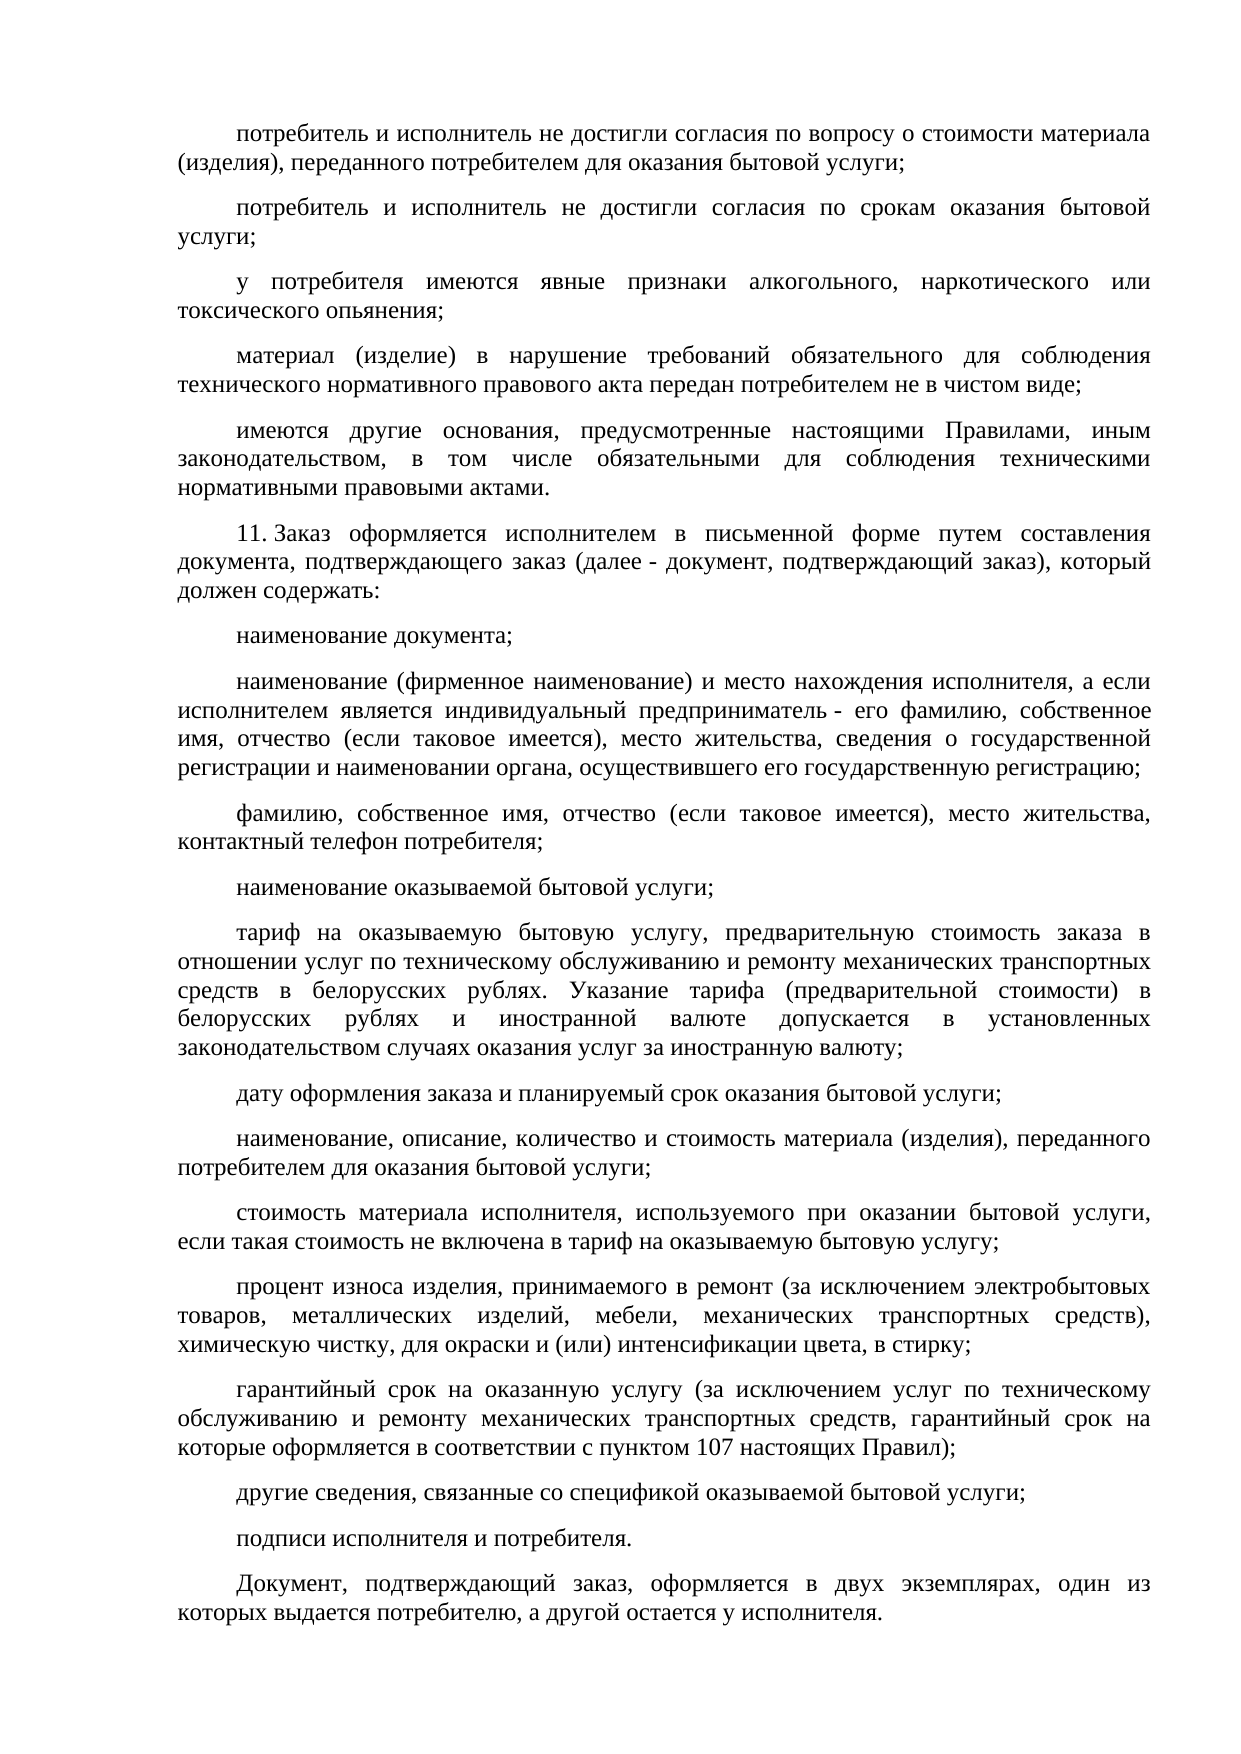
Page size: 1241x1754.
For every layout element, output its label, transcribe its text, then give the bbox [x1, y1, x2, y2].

text наименование оказываемой бытовой услуги; [177, 872, 1152, 901]
text стоимость материала исполнителя, используемого при оказании бытовой услуги, если такая стоимость не включена в тариф на оказываемую бытовую услугу; [177, 1197, 1152, 1255]
text подписи исполнителя и потребителя. [177, 1523, 1152, 1551]
text потребитель и исполнитель не достигли согласия по срокам оказания бытовой услуги; [177, 192, 1152, 250]
text Документ, подтверждающий заказ, оформляется в двух экземплярах, один из которых выдается потребителю, а другой остается у исполнителя. [177, 1568, 1152, 1626]
text фамилию, собственное имя, отчество (если таковое имеется), место жительства, контактный телефон потребителя; [177, 798, 1152, 855]
text у потребителя имеются явные признаки алкогольного, наркотического или токсического опьянения; [177, 266, 1152, 324]
text материал (изделие) в нарушение требований обязательного для соблюдения технического нормативного правового акта передан потребителем не в чистом виде; [177, 341, 1152, 398]
text потребитель и исполнитель не достигли согласия по вопросу о стоимости материала (изделия), переданного потребителем для оказания бытовой услуги; [177, 118, 1152, 176]
text наименование (фирменное наименование) и место нахождения исполнителя, а если исполнителем является индивидуальный предприниматель - его фамилию, собственное имя, отчество (если таковое имеется), место жительства, сведения о государственной регистрации и наименовании органа, осуществившего его государственную регистрацию; [177, 666, 1152, 781]
text имеются другие основания, предусмотренные настоящими Правилами, иным законодательством, в том числе обязательными для соблюдения техническими нормативными правовыми актами. [177, 415, 1152, 501]
text наименование, описание, количество и стоимость материала (изделия), переданного потребителем для оказания бытовой услуги; [177, 1123, 1152, 1181]
text гарантийный срок на оказанную услугу (за исключением услуг по техническому обслуживанию и ремонту механических транспортных средств, гарантийный срок на которые оформляется в соответствии с пунктом 107 настоящих Правил); [177, 1374, 1152, 1461]
text другие сведения, связанные со спецификой оказываемой бытовой услуги; [177, 1477, 1152, 1506]
text тариф на оказываемую бытовую услугу, предварительную стоимость заказа в отношении услуг по техническому обслуживанию и ремонту механических транспортных средств в белорусских рублях. Указание тарифа (предварительной стоимости) в белорусских рублях и иностранной валюте допускается в установленных законодательством случаях оказания услуг за иностранную валюту; [177, 917, 1152, 1061]
text дату оформления заказа и планируемый срок оказания бытовой услуги; [177, 1078, 1152, 1106]
text наименование документа; [177, 621, 1152, 649]
text процент износа изделия, принимаемого в ремонт (за исключением электробытовых товаров, металлических изделий, мебели, механических транспортных средств), химическую чистку, для окраски и (или) интенсификации цвета, в стирку; [177, 1271, 1152, 1358]
text 11. Заказ оформляется исполнителем в письменной форме путем составления документа, подтверждающего заказ (далее - документ, подтверждающий заказ), который должен содержать: [177, 518, 1152, 604]
